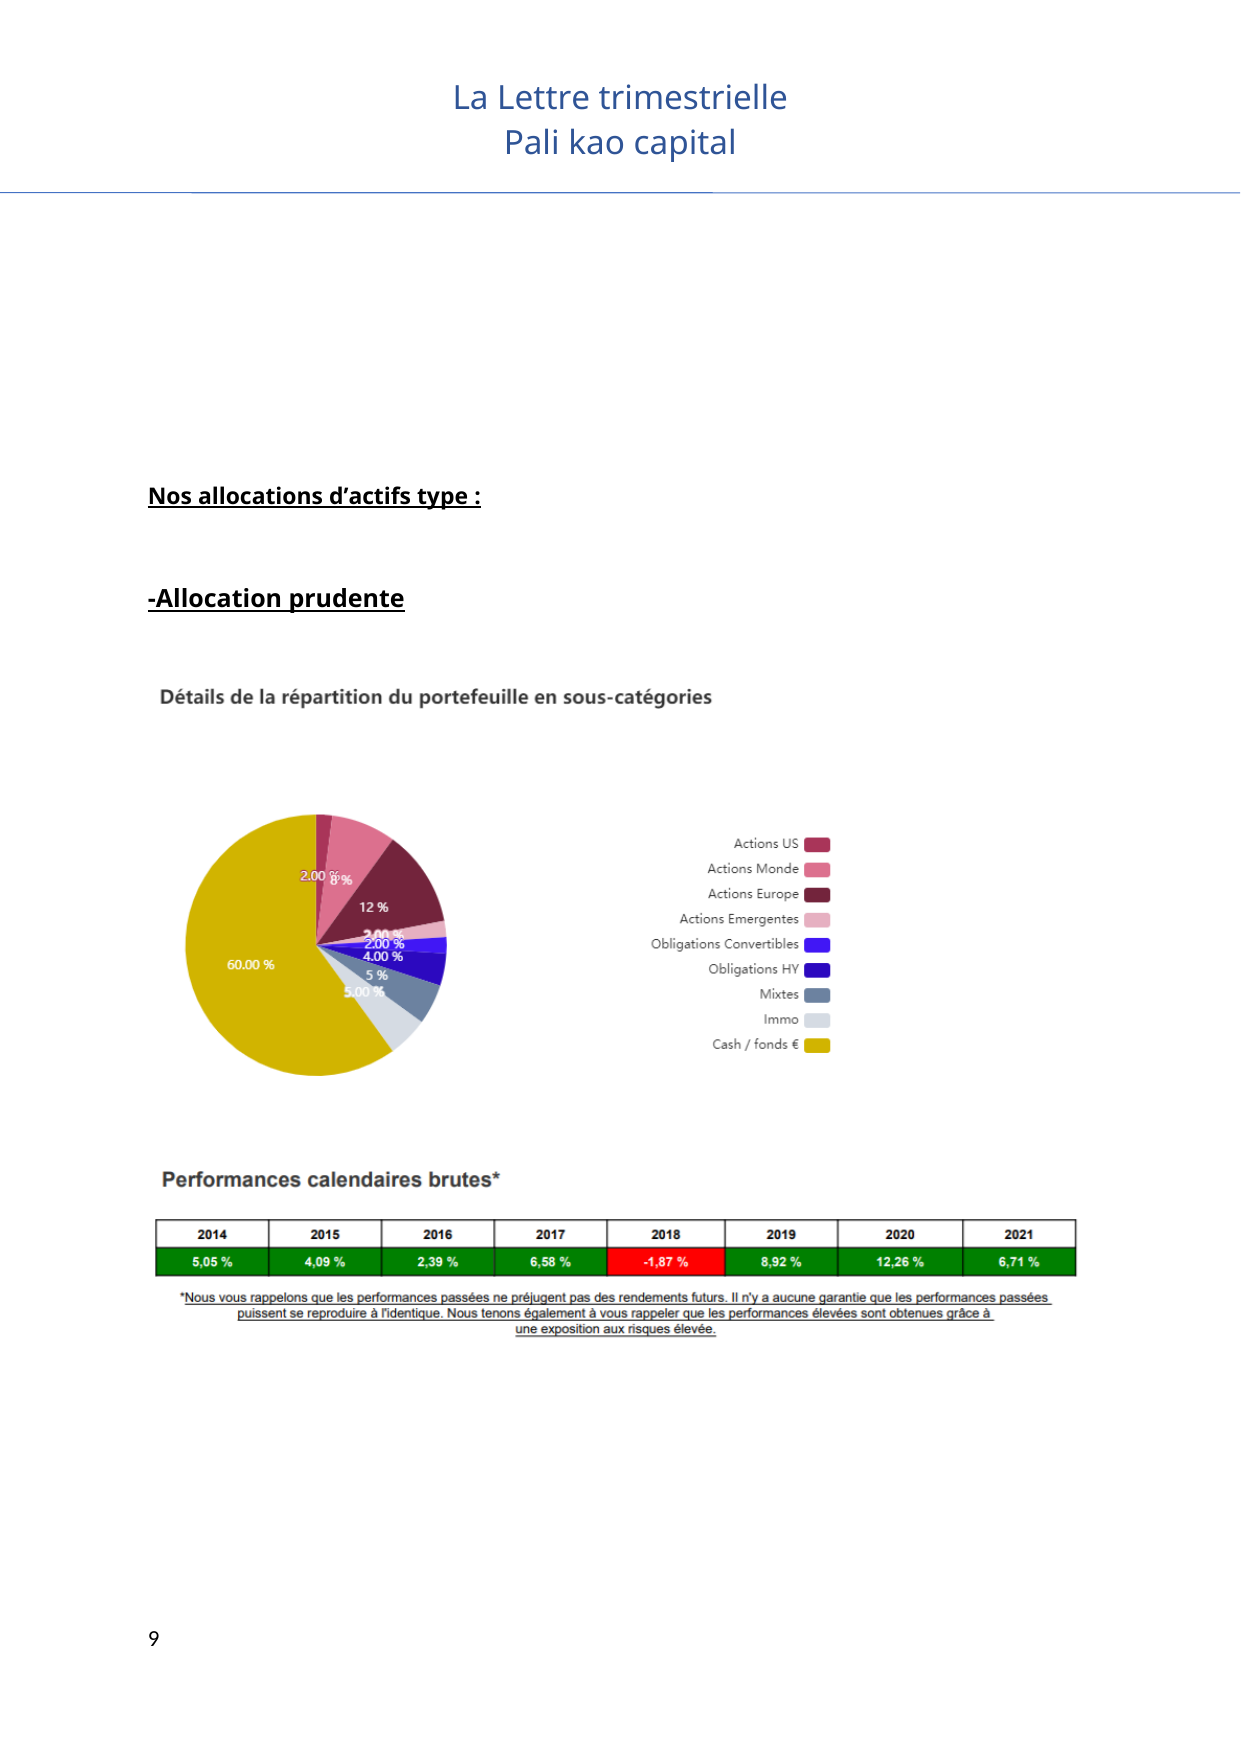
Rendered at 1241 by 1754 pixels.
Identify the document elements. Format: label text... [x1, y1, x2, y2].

picture [147, 687, 847, 1099]
text -Allocation prudente [148, 581, 1093, 615]
text Nos allocations d’actifs type : [148, 480, 1093, 511]
picture [147, 1171, 1093, 1371]
